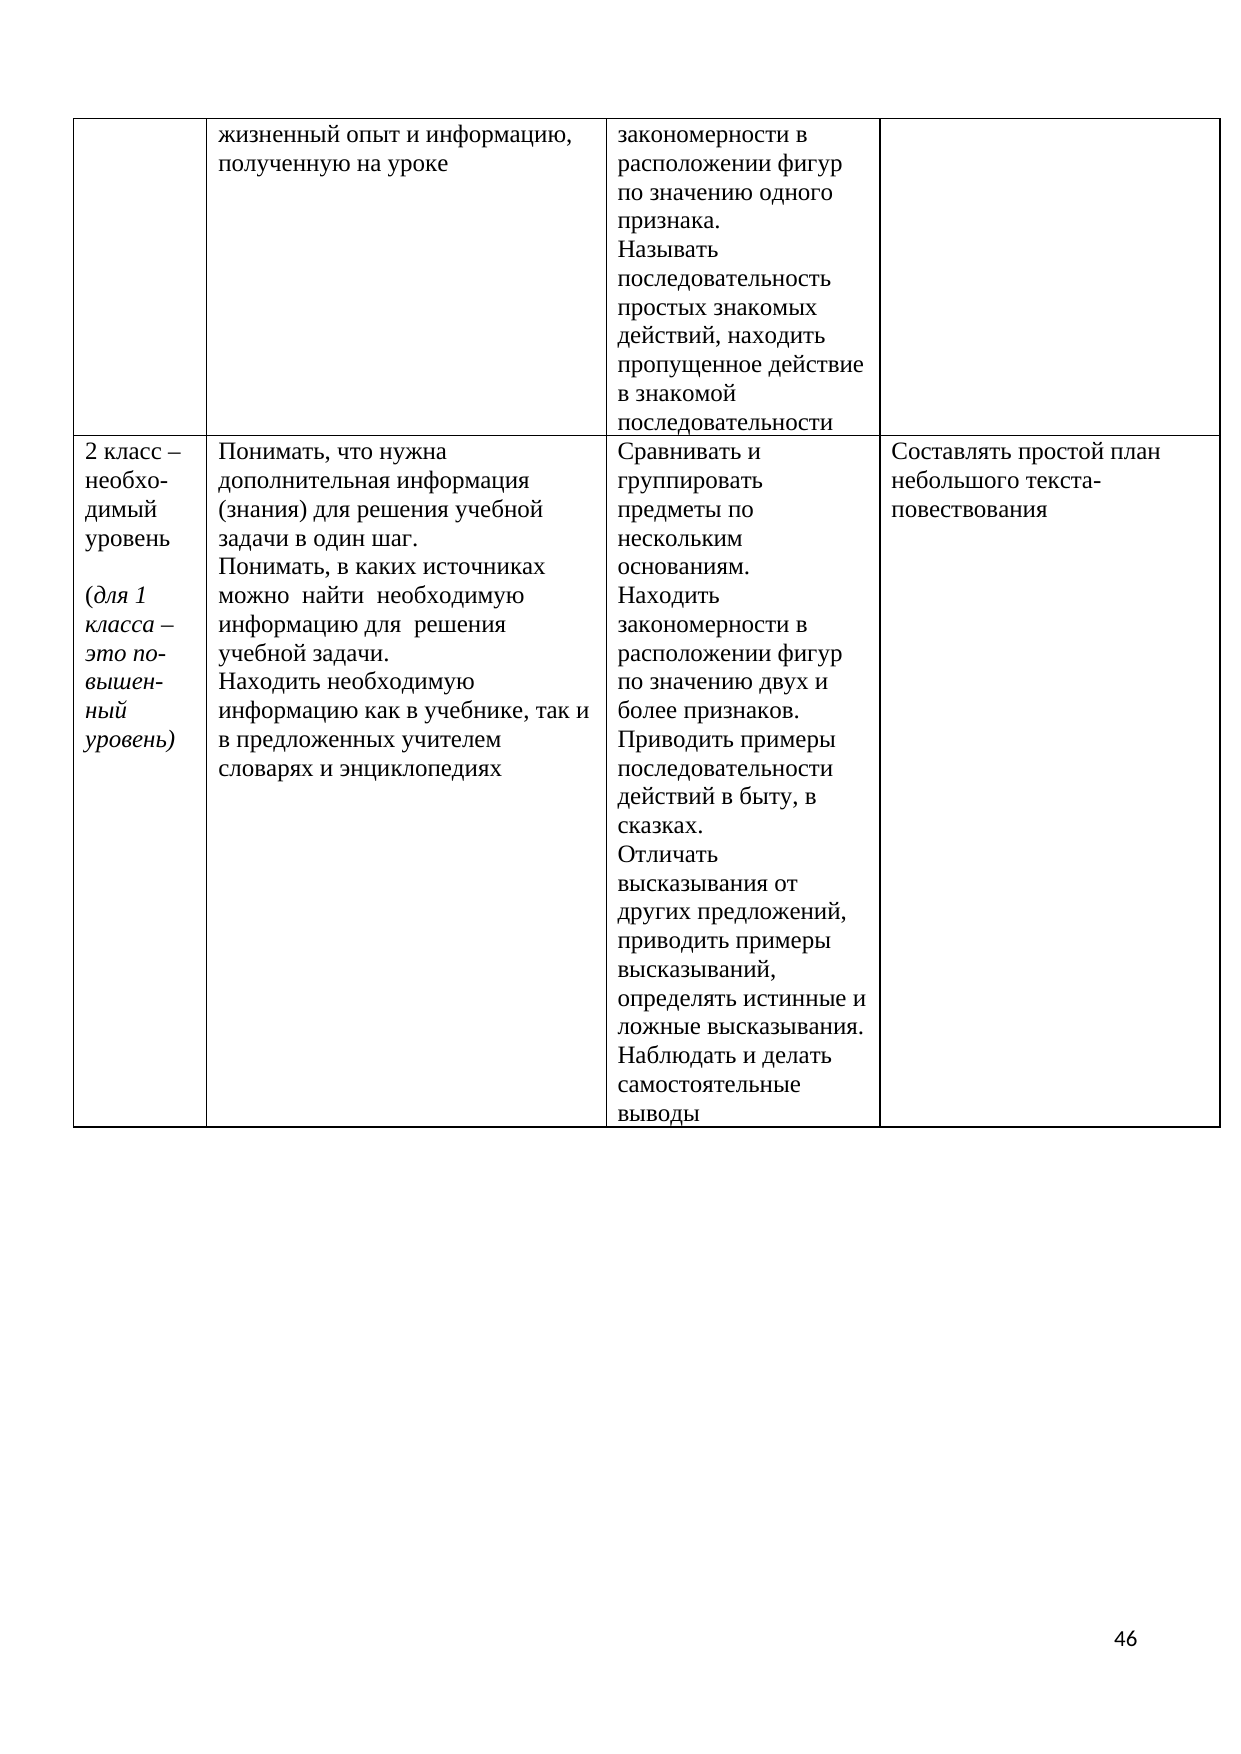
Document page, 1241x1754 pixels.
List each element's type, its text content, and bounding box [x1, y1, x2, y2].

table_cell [207, 119, 606, 435]
table_cell Составлять простой план небольшого текста-повествования [881, 436, 1219, 1126]
table_cell Понимать, что нужна дополнительная информация (знания) для решения учебной задачи в один шаг. Понимать, в каких источниках можно найти необходимую информацию для решения учебной задачи. Находить необходимую информацию как в учебнике, так и в предложенных учителем словарях и энциклопедиях [207, 436, 606, 1126]
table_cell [607, 119, 879, 435]
table_cell 2 класс – необхо-димый уровень (для 1 класса – это по-вышен-ный уровень) [74, 436, 206, 1126]
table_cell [881, 119, 1219, 435]
table_cell Сравнивать и группировать предметы по нескольким основаниям. Находить закономерности в расположении фигур по значению двух и более признаков. Приводить примеры последовательности действий в быту, в сказках. Отличать высказывания от других предложений, приводить примеры высказываний, определять истинные и ложные высказывания. Наблюдать и делать самостоятельные выводы [607, 436, 879, 1126]
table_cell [74, 119, 206, 435]
